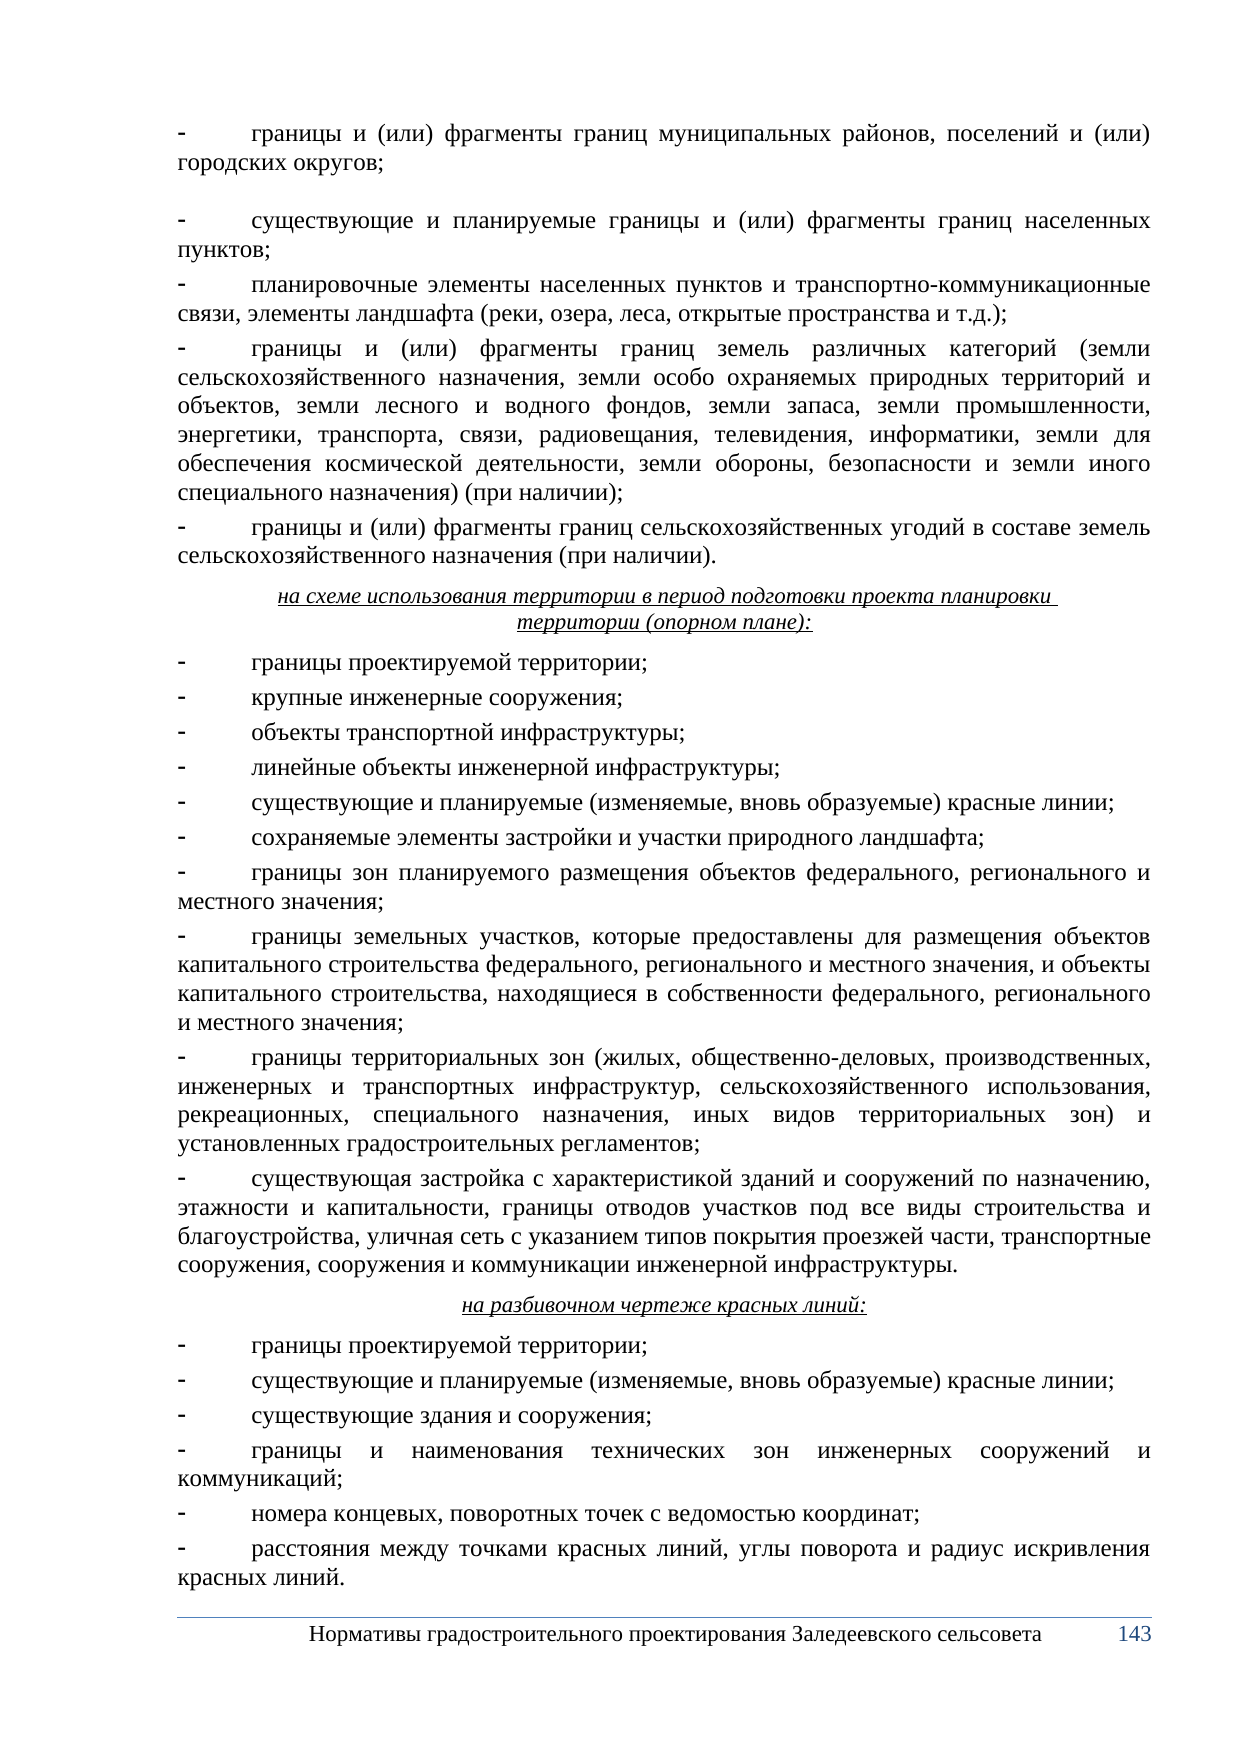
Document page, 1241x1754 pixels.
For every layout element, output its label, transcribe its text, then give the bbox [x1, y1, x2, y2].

list границы проектируемой территории; [177, 1330, 1152, 1358]
list границы и наименования технических зон инженерных сооружений и коммуникаций; [177, 1435, 1152, 1492]
list границы зон планируемого размещения объектов федерального, регионального и местного значения; [177, 857, 1152, 914]
list объекты транспортной инфраструктуры; [177, 717, 1152, 746]
list существующие здания и сооружения; [177, 1400, 1152, 1428]
list существующие и планируемые границы и (или) фрагменты границ населенных пунктов; [177, 206, 1152, 263]
text территории (опорном плане): [177, 608, 1152, 634]
list границы и (или) фрагменты границ сельскохозяйственных угодий в составе земель сельскохозяйственного назначения (при наличии). [177, 512, 1152, 569]
list расстояния между точками красных линий, углы поворота и радиус искривления красных линий. [177, 1533, 1152, 1591]
list границы и (или) фрагменты границ муниципальных районов, поселений и (или) городских округов; [177, 118, 1152, 176]
list крупные инженерные сооружения; [177, 682, 1152, 711]
text на схеме использования территории в период подготовки проекта планировки [177, 582, 1152, 608]
list номера концевых, поворотных точек с ведомостью координат; [177, 1498, 1152, 1527]
list границы и (или) фрагменты границ земель различных категорий (земли сельскохозяйственного назначения, земли особо охраняемых природных территорий и объектов, земли лесного и водного фондов, земли запаса, земли промышленности, энергетики, транспорта, связи, радиовещания, телевидения, информатики, земли для обеспечения космической деятельности, земли обороны, безопасности и земли иного специального назначения) (при наличии); [177, 333, 1152, 506]
list существующие и планируемые (изменяемые, вновь образуемые) красные линии; [177, 787, 1152, 816]
list существующие и планируемые (изменяемые, вновь образуемые) красные линии; [177, 1365, 1152, 1393]
text на разбивочном чертеже красных линий: [177, 1291, 1152, 1317]
list линейные объекты инженерной инфраструктуры; [177, 752, 1152, 781]
list существующая застройка с характеристикой зданий и сооружений по назначению, этажности и капитальности, границы отводов участков под все виды строительства и благоустройства, уличная сеть с указанием типов покрытия проезжей части, транспортные сооружения, сооружения и коммуникации инженерной инфраструктуры. [177, 1163, 1152, 1278]
list сохраняемые элементы застройки и участки природного ландшафта; [177, 822, 1152, 851]
list границы проектируемой территории; [177, 647, 1152, 676]
list границы земельных участков, которые предоставлены для размещения объектов капитального строительства федерального, регионального и местного значения, и объекты капитального строительства, находящиеся в собственности федерального, регионального и местного значения; [177, 921, 1152, 1036]
list границы территориальных зон (жилых, общественно-деловых, производственных, инженерных и транспортных инфраструктур, сельскохозяйственного использования, рекреационных, специального назначения, иных видов территориальных зон) и установленных градостроительных регламентов; [177, 1042, 1152, 1157]
list планировочные элементы населенных пунктов и транспортно-коммуникационные связи, элементы ландшафта (реки, озера, леса, открытые пространства и т.д.); [177, 269, 1152, 327]
